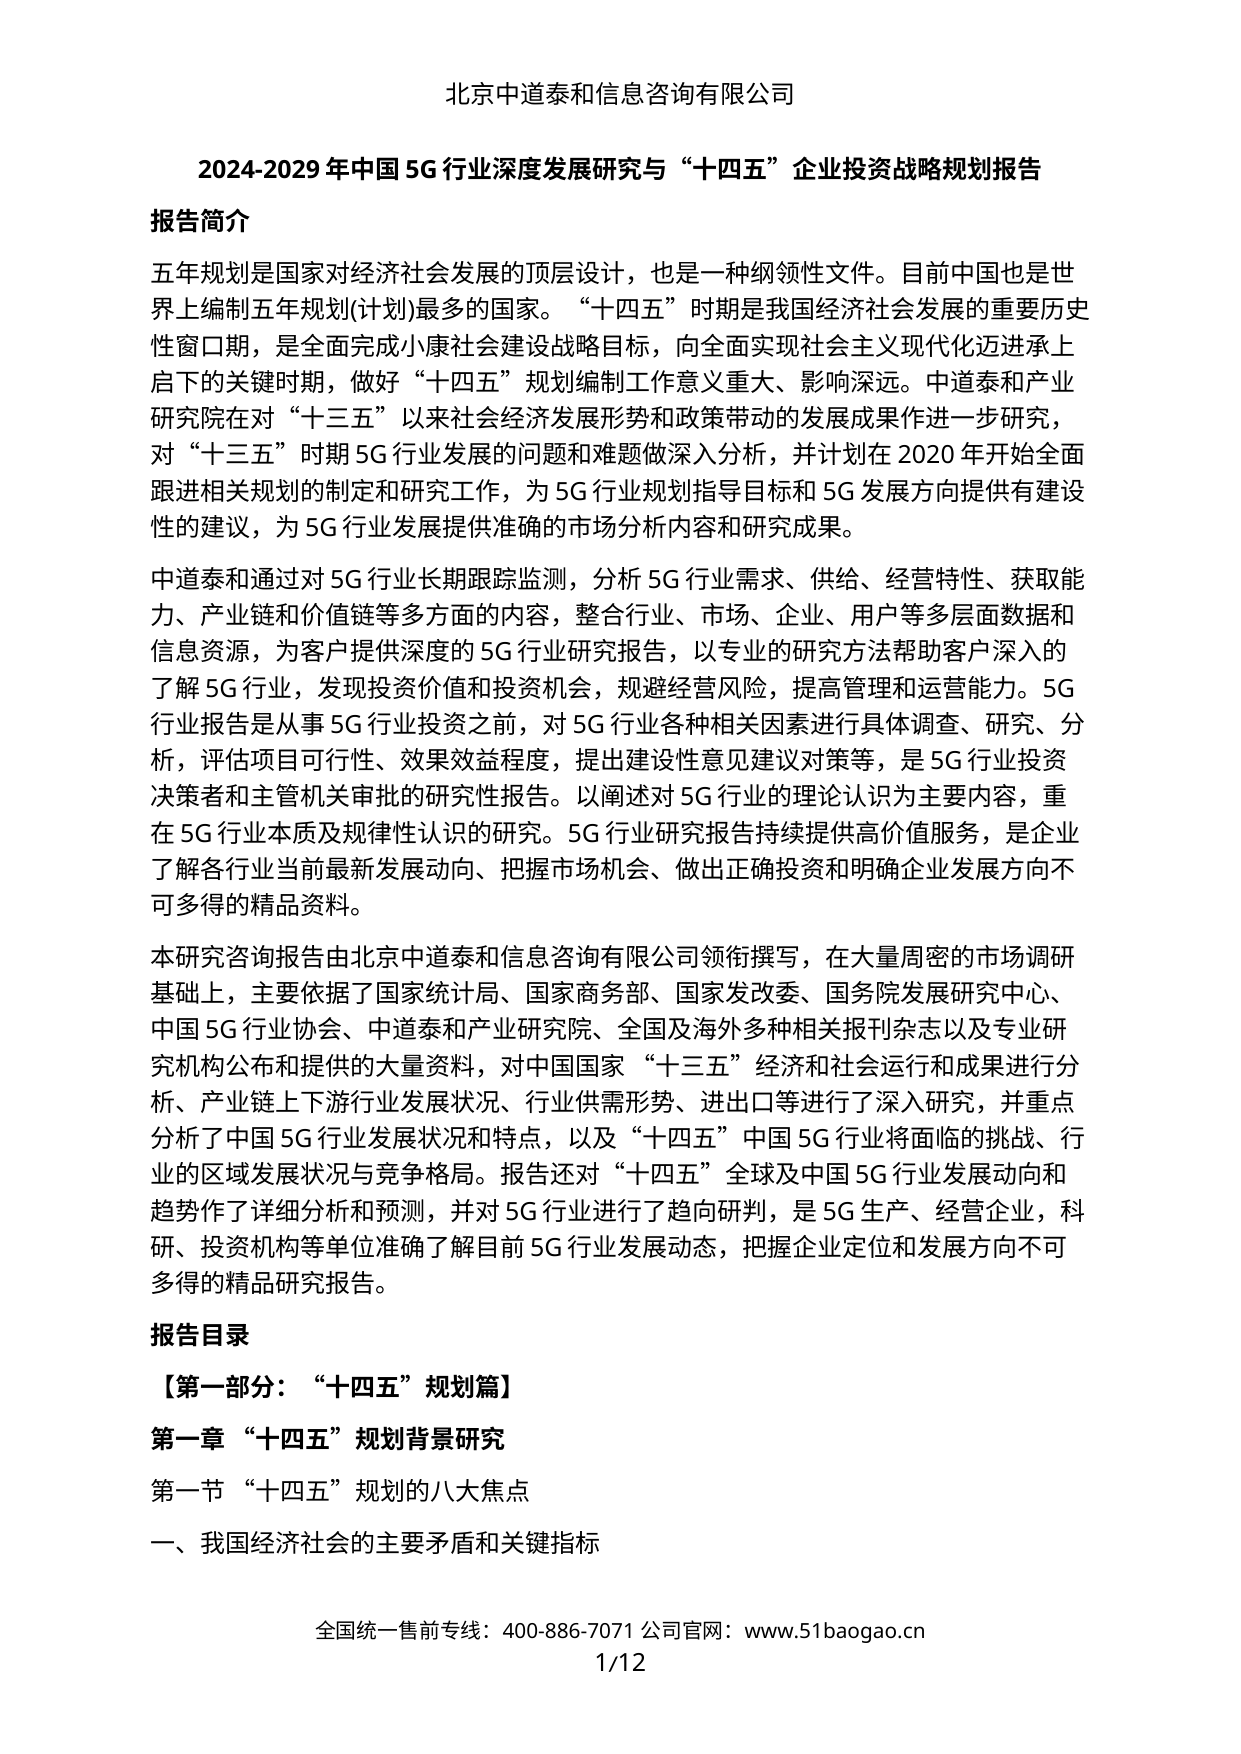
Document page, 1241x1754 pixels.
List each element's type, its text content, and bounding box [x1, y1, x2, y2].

text 报告目录 [150, 1316, 1090, 1352]
text 本研究咨询报告由北京中道泰和信息咨询有限公司领衔撰写，在大量周密的市场调研基础上，主要依据了国家统计局、国家商务部、国家发改委、国务院发展研究中心、中国5G行业协会、中道泰和产业研究院、全国及海外多种相关报刊杂志以及专业研究机构公布和提供的大量资料，对中国国家 “十三五”经济和社会运行和成果进行分析、产业链上下游行业发展状况、行业供需形势、进出口等进行了深入研究，并重点分析了中国5G行业发展状况和特点，以及“十四五”中国5G行业将面临的挑战、行业的区域发展状况与竞争格局。报告还对“十四五”全球及中国5G行业发展动向和趋势作了详细分析和预测，并对5G行业进行了趋向研判，是5G生产、经营企业，科研、投资机构等单位准确了解目前5G行业发展动态，把握企业定位和发展方向不可多得的精品研究报告。 [150, 937, 1090, 1300]
text 第一节 “十四五”规划的八大焦点 [150, 1471, 1090, 1507]
text 2024-2029年中国5G行业深度发展研究与“十四五”企业投资战略规划报告 [150, 150, 1090, 186]
text 一、我国经济社会的主要矛盾和关键指标 [150, 1523, 1090, 1559]
text 第一章 “十四五”规划背景研究 [150, 1419, 1090, 1456]
text 中道泰和通过对5G行业长期跟踪监测，分析5G行业需求、供给、经营特性、获取能力、产业链和价值链等多方面的内容，整合行业、市场、企业、用户等多层面数据和信息资源，为客户提供深度的5G行业研究报告，以专业的研究方法帮助客户深入的了解5G行业，发现投资价值和投资机会，规避经营风险，提高管理和运营能力。5G行业报告是从事5G行业投资之前，对5G行业各种相关因素进行具体调查、研究、分析，评估项目可行性、效果效益程度，提出建设性意见建议对策等，是5G行业投资决策者和主管机关审批的研究性报告。以阐述对5G行业的理论认识为主要内容，重在5G行业本质及规律性认识的研究。5G行业研究报告持续提供高价值服务，是企业了解各行业当前最新发展动向、把握市场机会、做出正确投资和明确企业发展方向不可多得的精品资料。 [150, 559, 1090, 922]
text 报告简介 [150, 202, 1090, 238]
text 五年规划是国家对经济社会发展的顶层设计，也是一种纲领性文件。目前中国也是世界上编制五年规划(计划)最多的国家。“十四五”时期是我国经济社会发展的重要历史性窗口期，是全面完成小康社会建设战略目标，向全面实现社会主义现代化迈进承上启下的关键时期，做好“十四五”规划编制工作意义重大、影响深远。中道泰和产业研究院在对“十三五”以来社会经济发展形势和政策带动的发展成果作进一步研究，对“十三五”时期5G行业发展的问题和难题做深入分析，并计划在2020年开始全面跟进相关规划的制定和研究工作，为5G行业规划指导目标和5G发展方向提供有建设性的建议，为5G行业发展提供准确的市场分析内容和研究成果。 [150, 254, 1090, 544]
text 【第一部分：“十四五”规划篇】 [150, 1367, 1090, 1404]
